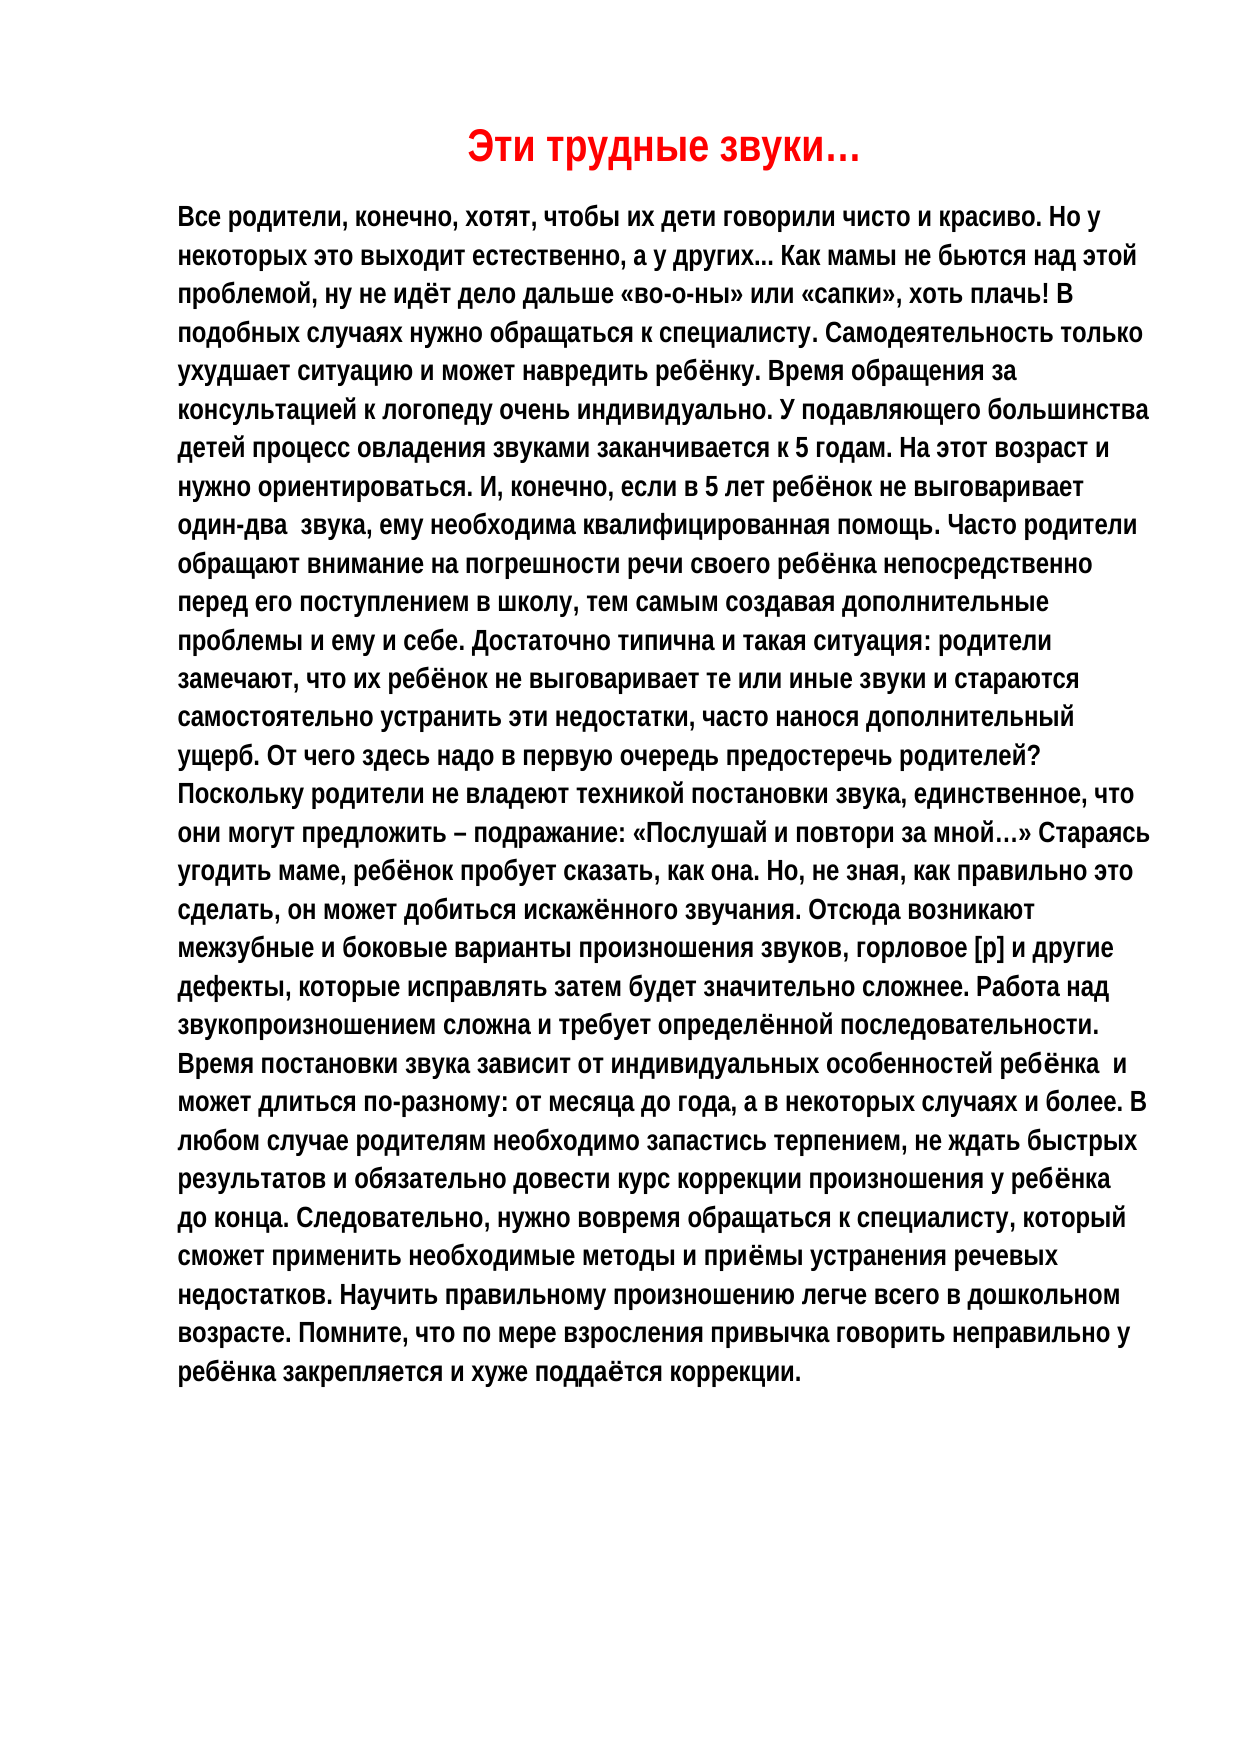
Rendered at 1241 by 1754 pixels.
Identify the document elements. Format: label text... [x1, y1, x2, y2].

text Все родители, конечно, хотят, чтобы их дети говорили чисто и красиво. Но у некоторых это выходит естественно, а у других... Как мамы не бьются над этой проблемой, ну не идёт дело дальше «во-о-ны» или «сапки», хоть плачь! В подобных случаях нужно обращаться к специалисту. Самодеятельность только ухудшает ситуацию и может навредить ребёнку. Время обращения за консультацией к логопеду очень индивидуально. У подавляющего большинства детей процесс овладения звуками заканчивается к 5 годам. На этот возраст и нужно ориентироваться. И, конечно, если в 5 лет ребёнок не выговаривает один-два звука, ему необходима квалифицированная помощь. Часто родители обращают внимание на погрешности речи своего ребёнка непосредственно перед его поступлением в школу, тем самым создавая дополнительные проблемы и ему и себе. Достаточно типична и такая ситуация: родители замечают, что их ребёнок не выговаривает те или иные звуки и стараются самостоятельно устранить эти недостатки, часто нанося дополнительный ущерб. От чего здесь надо в первую очередь предостеречь родителей? Поскольку родители не владеют техникой постановки звука, единственное, что они могут предложить – подражание: «Послушай и повтори за мной…» Стараясь угодить маме, ребёнок пробует сказать, как она. Но, не зная, как правильно это сделать, он может добиться искажённого звучания. Отсюда возникают межзубные и боковые варианты произношения звуков, горловое [р] и другие дефекты, которые исправлять затем будет значительно сложнее. Работа над звукопроизношением сложна и требует определённой последовательности. Время постановки звука зависит от индивидуальных особенностей ребёнка и может длиться по-разному: от месяца до года, а в некоторых случаях и более. В любом случае родителям необходимо запастись терпением, не ждать быстрых результатов и обязательно довести курс коррекции произношения у ребёнка до конца. Следовательно, нужно вовремя обращаться к специалисту, который сможет применить необходимые методы и приёмы устранения речевых недостатков. Научить правильному произношению легче всего в дошкольном возрасте. Помните, что по мере взросления привычка говорить неправильно у ребёнка закрепляется и хуже поддаётся коррекции. [177, 199, 1152, 1387]
text Эти трудные звуки… [177, 118, 1152, 171]
